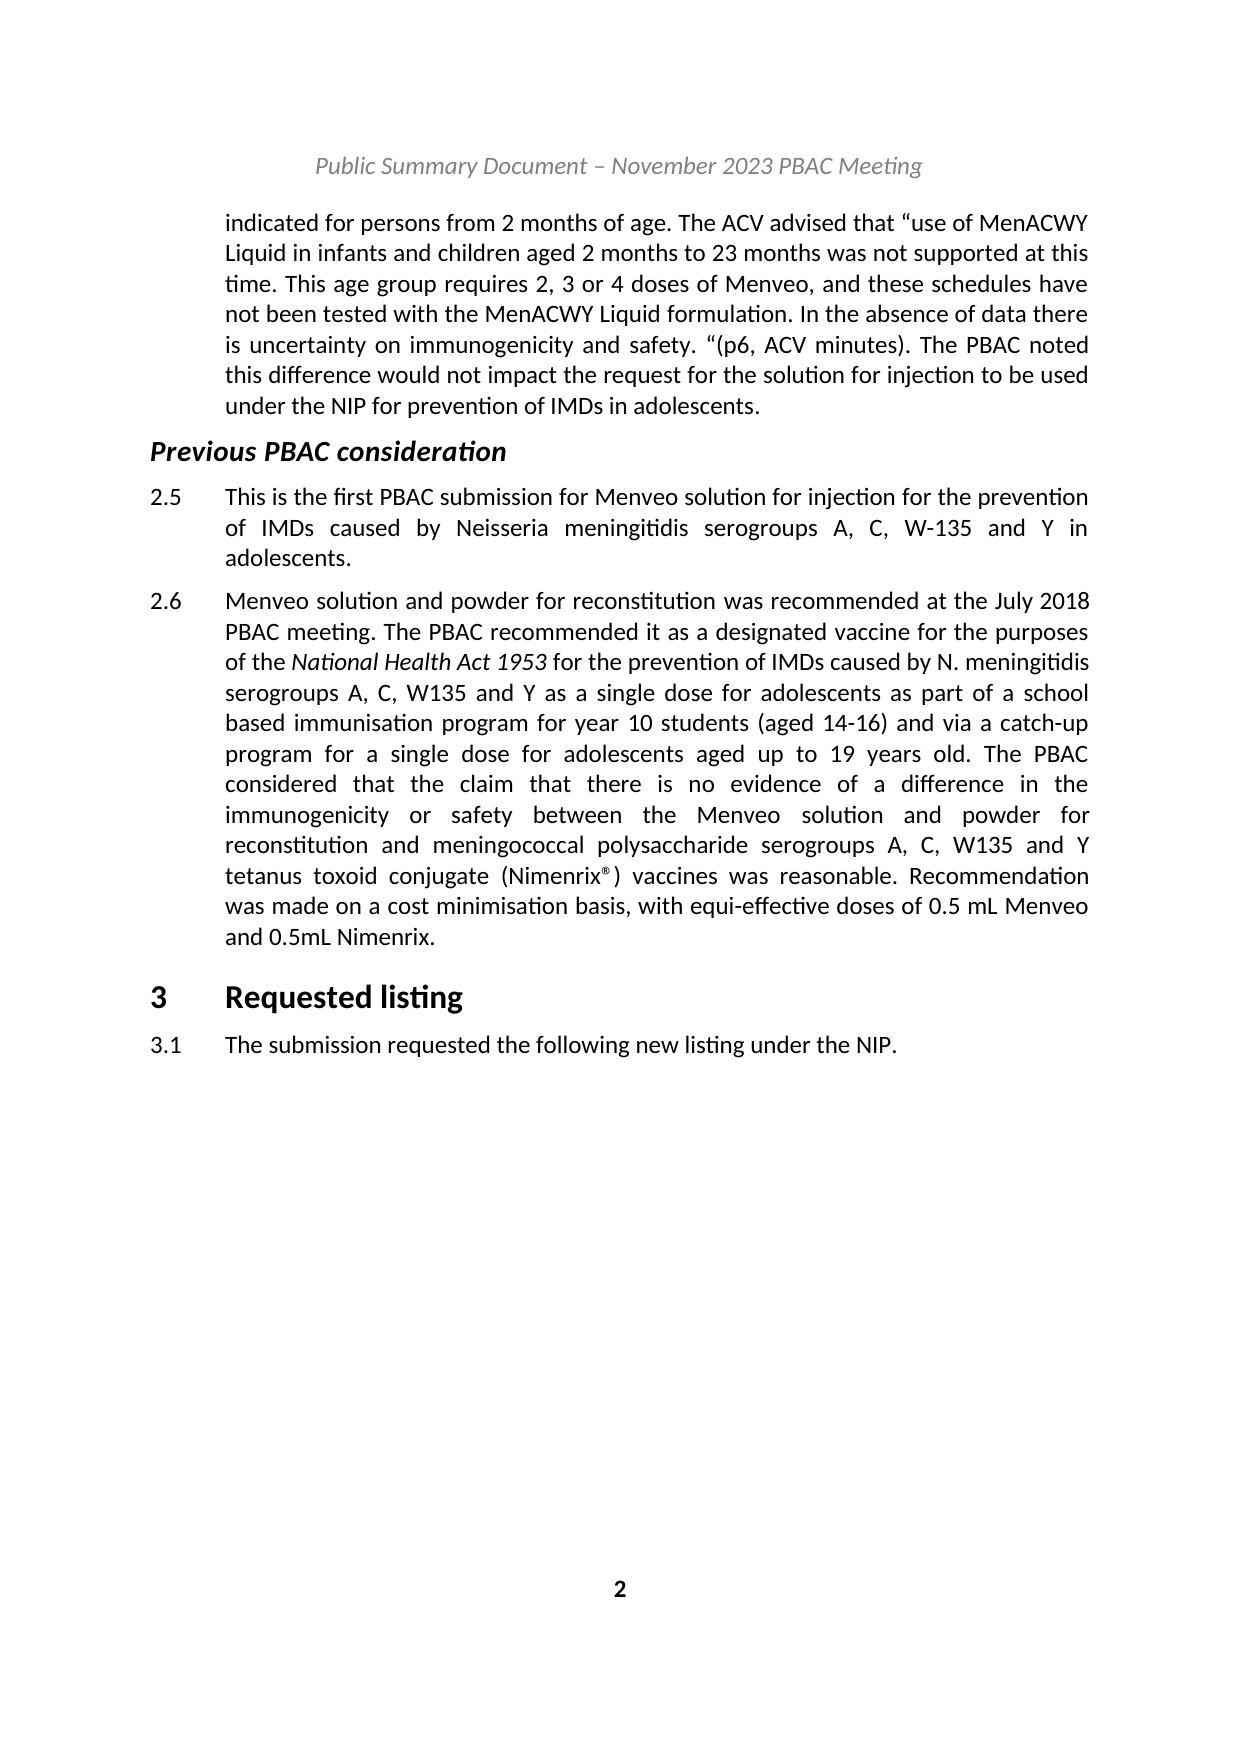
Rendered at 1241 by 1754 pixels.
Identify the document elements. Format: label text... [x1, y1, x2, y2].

text This is the first PBAC submission for Menveo solution for injection for the prevention of IMDs caused by Neisseria meningitidis serogroups A, C, W-135 and Y in adolescents. [150, 481, 1090, 573]
text Menveo solution and powder for reconstitution was recommended at the July 2018 PBAC meeting. The PBAC recommended it as a designated vaccine for the purposes of the National Health Act 1953 for the prevention of IMDs caused by N. meningitidis serogroups A, C, W135 and Y as a single dose for adolescents as part of a school based immunisation program for year 10 students (aged 14-16) and via a catch-up program for a single dose for adolescents aged up to 19 years old. The PBAC considered that the claim that there is no evidence of a difference in the immunogenicity or safety between the Menveo solution and powder for reconstitution and meningococcal polysaccharide serogroups A, C, W135 and Y tetanus toxoid conjugate (Nimenrix®) vaccines was reasonable. Recommendation was made on a cost minimisation basis, with equi-effective doses of 0.5 mL Menveo and 0.5mL Nimenrix. [150, 585, 1090, 951]
subtitle Requested listing [150, 976, 1090, 1017]
text The submission requested the following new listing under the NIP. [150, 1030, 1090, 1060]
subtitle Previous PBAC consideration [150, 433, 1090, 469]
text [150, 207, 1090, 421]
